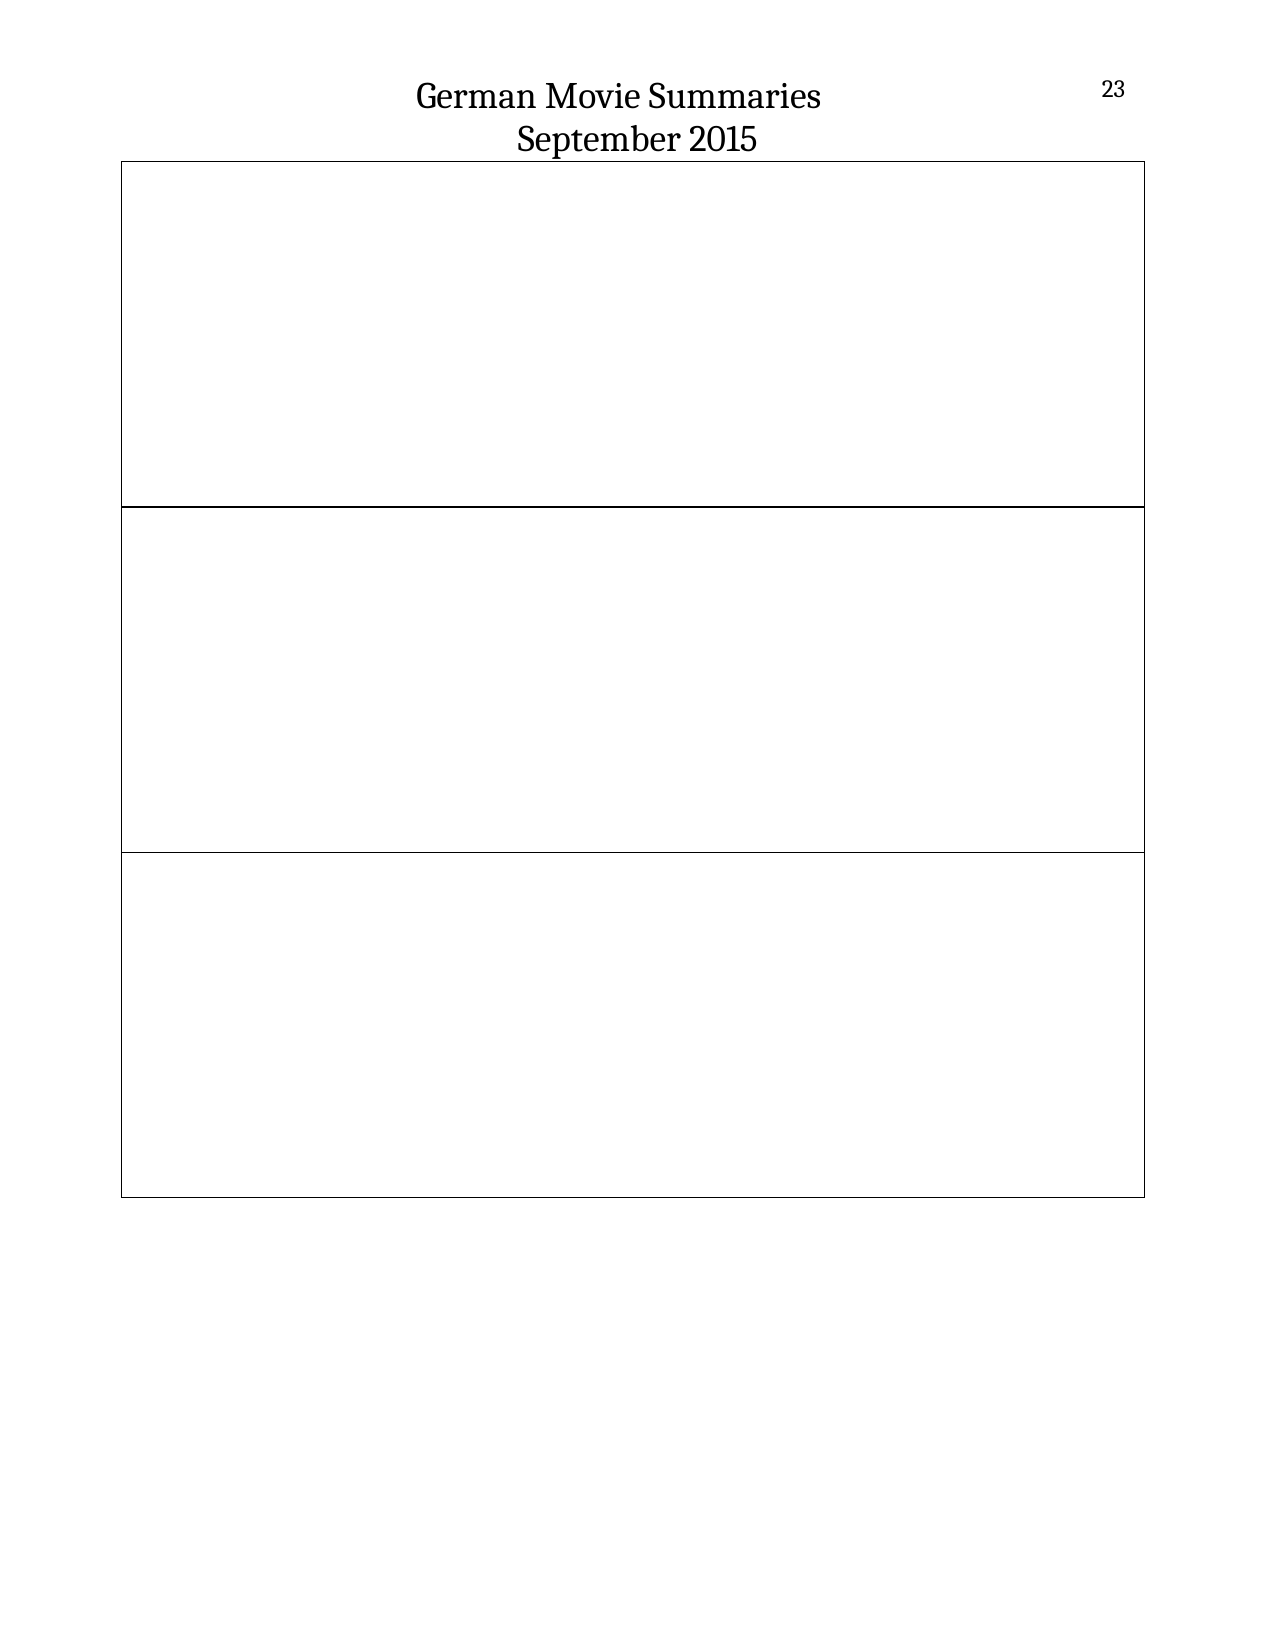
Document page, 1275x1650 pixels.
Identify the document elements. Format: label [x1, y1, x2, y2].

table_cell [122, 162, 1144, 506]
table_cell [122, 853, 1144, 1197]
table_cell [122, 508, 1144, 852]
